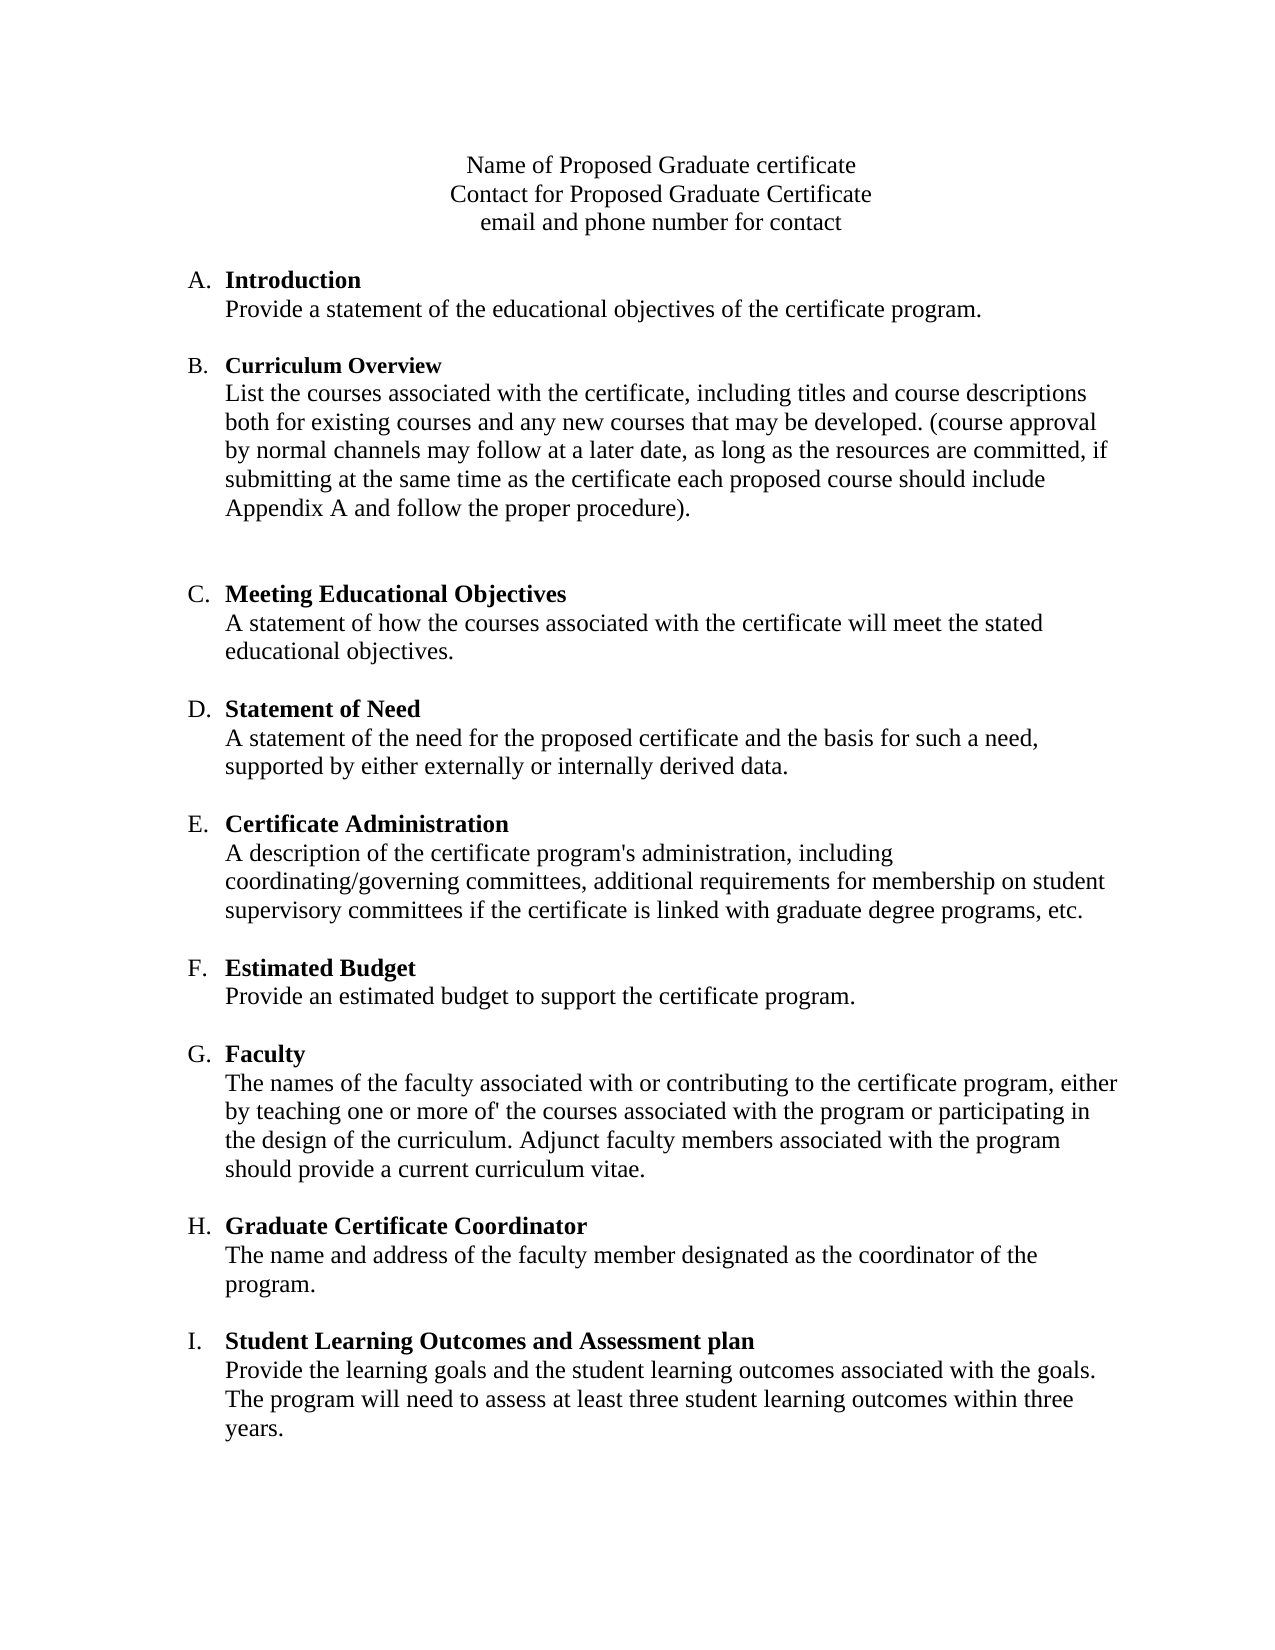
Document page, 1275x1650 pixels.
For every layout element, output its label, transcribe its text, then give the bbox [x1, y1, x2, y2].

list Meeting Educational Objectives A statement of how the courses associated with the certificate will meet the stated educational objectives. [187, 608, 1125, 723]
list Statement of Need A statement of the need for the proposed certificate and the basis for such a need, supported by either externally or internally derived data. [187, 752, 1125, 867]
list Certificate Administration A description of the certificate program's administration, including coordinating/governing committees, additional requirements for membership on student supervisory committees if the certificate is linked with graduate degree programs, etc. [187, 896, 1125, 1040]
list Curriculum Overview List the courses associated with the certificate, including titles and course descriptions both for existing courses and any new courses that may be developed. (course approval by normal channels may follow at a later date, as long as the resources are committed, if submitting at the same time as the certificate each proposed course should include Appendix A and follow the proper procedure). [187, 381, 1125, 579]
text Name of Proposed Graduate certificate Contact for Proposed Graduate Certificate email and phone number for contact [197, 150, 1125, 236]
list Introduction Provide a statement of the educational objectives of the certificate program. [187, 265, 1125, 352]
list Estimated Budget Provide an estimated budget to support the certificate program. [187, 1069, 1125, 1156]
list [187, 1386, 1125, 1444]
list Faculty The names of the faculty associated with or contributing to the certificate program, either by teaching one or more of' the courses associated with the program or participating in the design of the curriculum. Adjunct faculty members associated with the program should provide a current curriculum vitae. [187, 1185, 1125, 1357]
